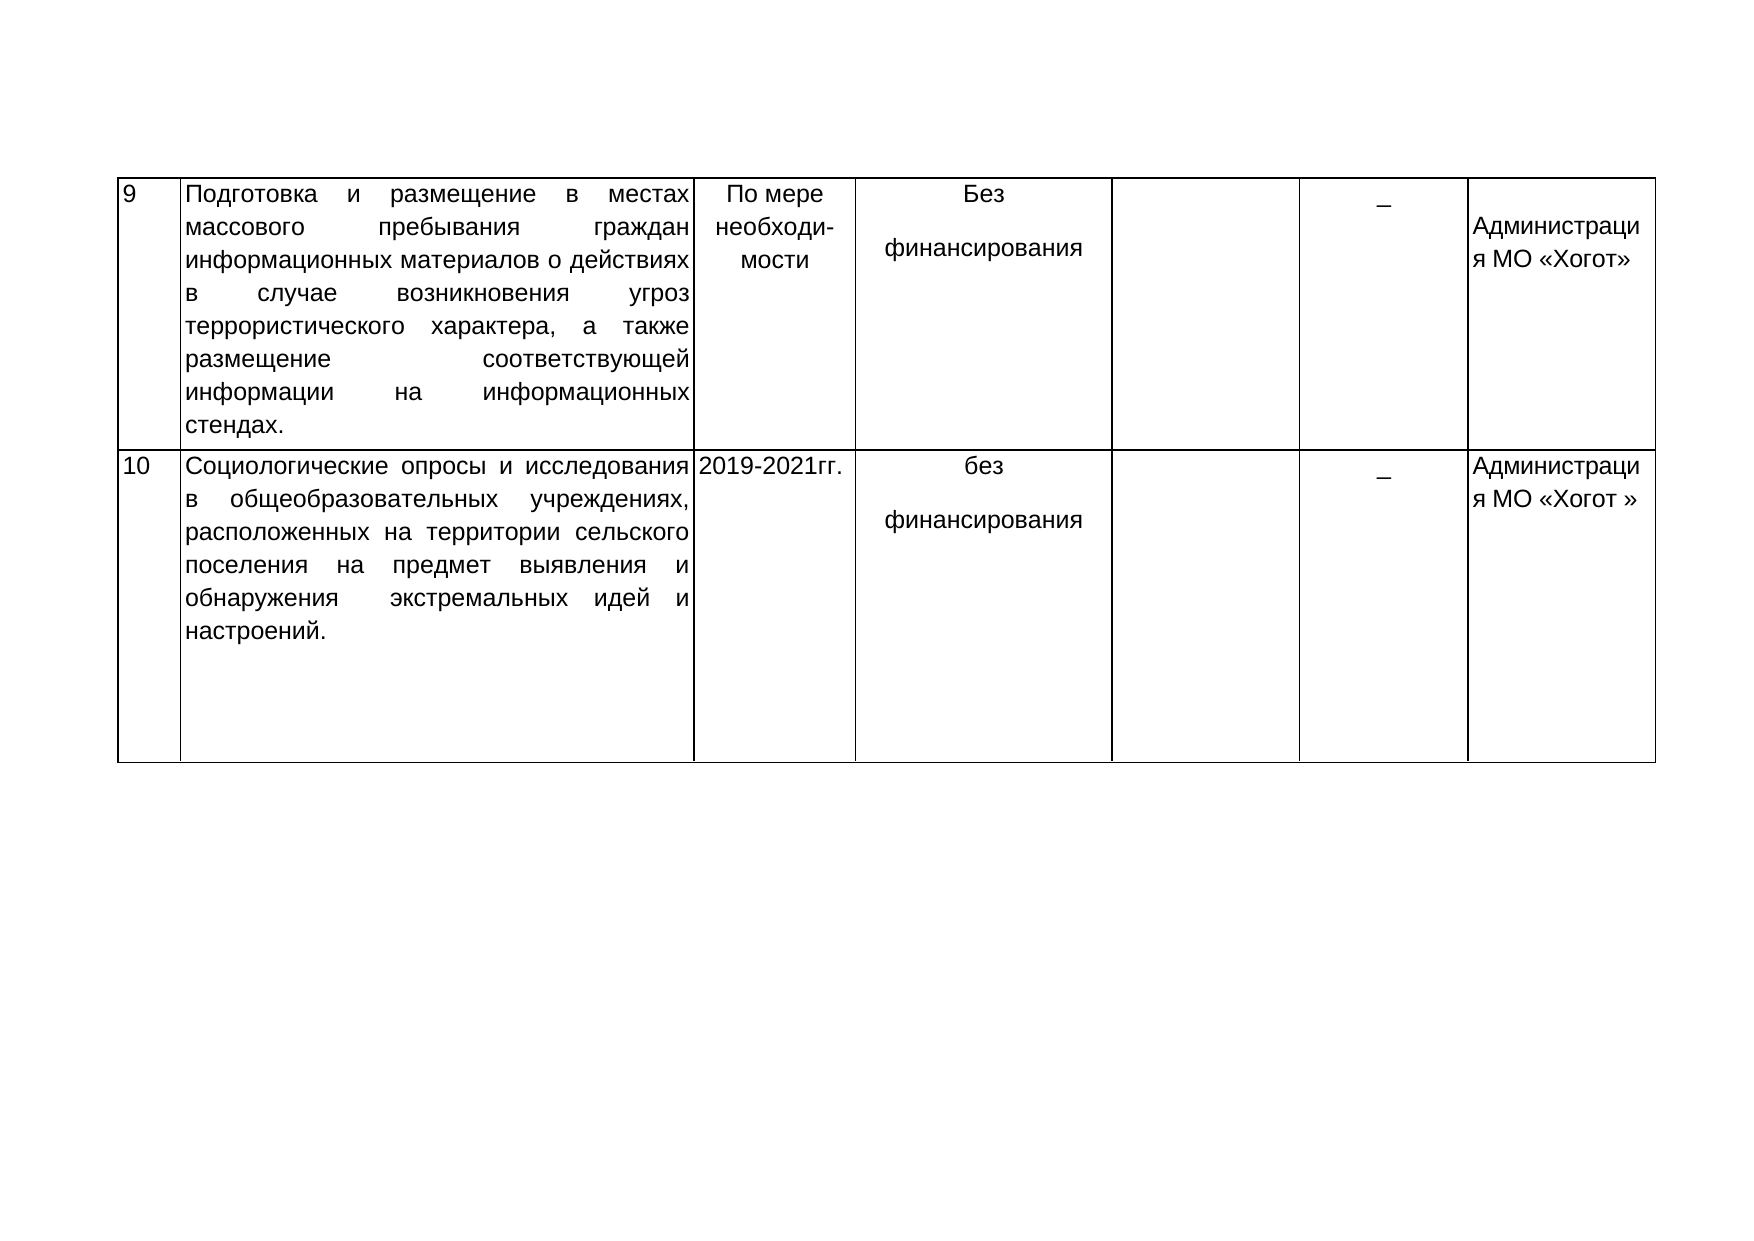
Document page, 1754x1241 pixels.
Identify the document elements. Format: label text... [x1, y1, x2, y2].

table_cell _ [1300, 451, 1467, 761]
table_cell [1469, 179, 1655, 449]
table_cell [1113, 451, 1299, 761]
table_cell _ [1300, 179, 1467, 449]
table_cell 9 [119, 179, 180, 449]
table_cell По мере необходи-мости [695, 179, 855, 449]
table_cell 10 [119, 451, 180, 761]
table_cell Социологические опросы и исследования в общеобразовательных учреждениях, расположенных на территории сельского поселения на предмет выявления и обнаружения экстремальных идей и настроений. [181, 451, 693, 761]
table_cell 2019-2021гг. [695, 451, 855, 761]
table_cell Без финансирования [856, 179, 1111, 449]
table_cell Подготовка и размещение в местах массового пребывания граждан информационных материалов о действиях в случае возникновения угроз террористического характера, а также размещение соответствующей информации на информационных стендах. [181, 179, 693, 449]
table_cell [1113, 179, 1299, 449]
table_cell без финансирования [856, 451, 1111, 761]
table_cell Администрация МО «Хогот » [1469, 451, 1655, 761]
